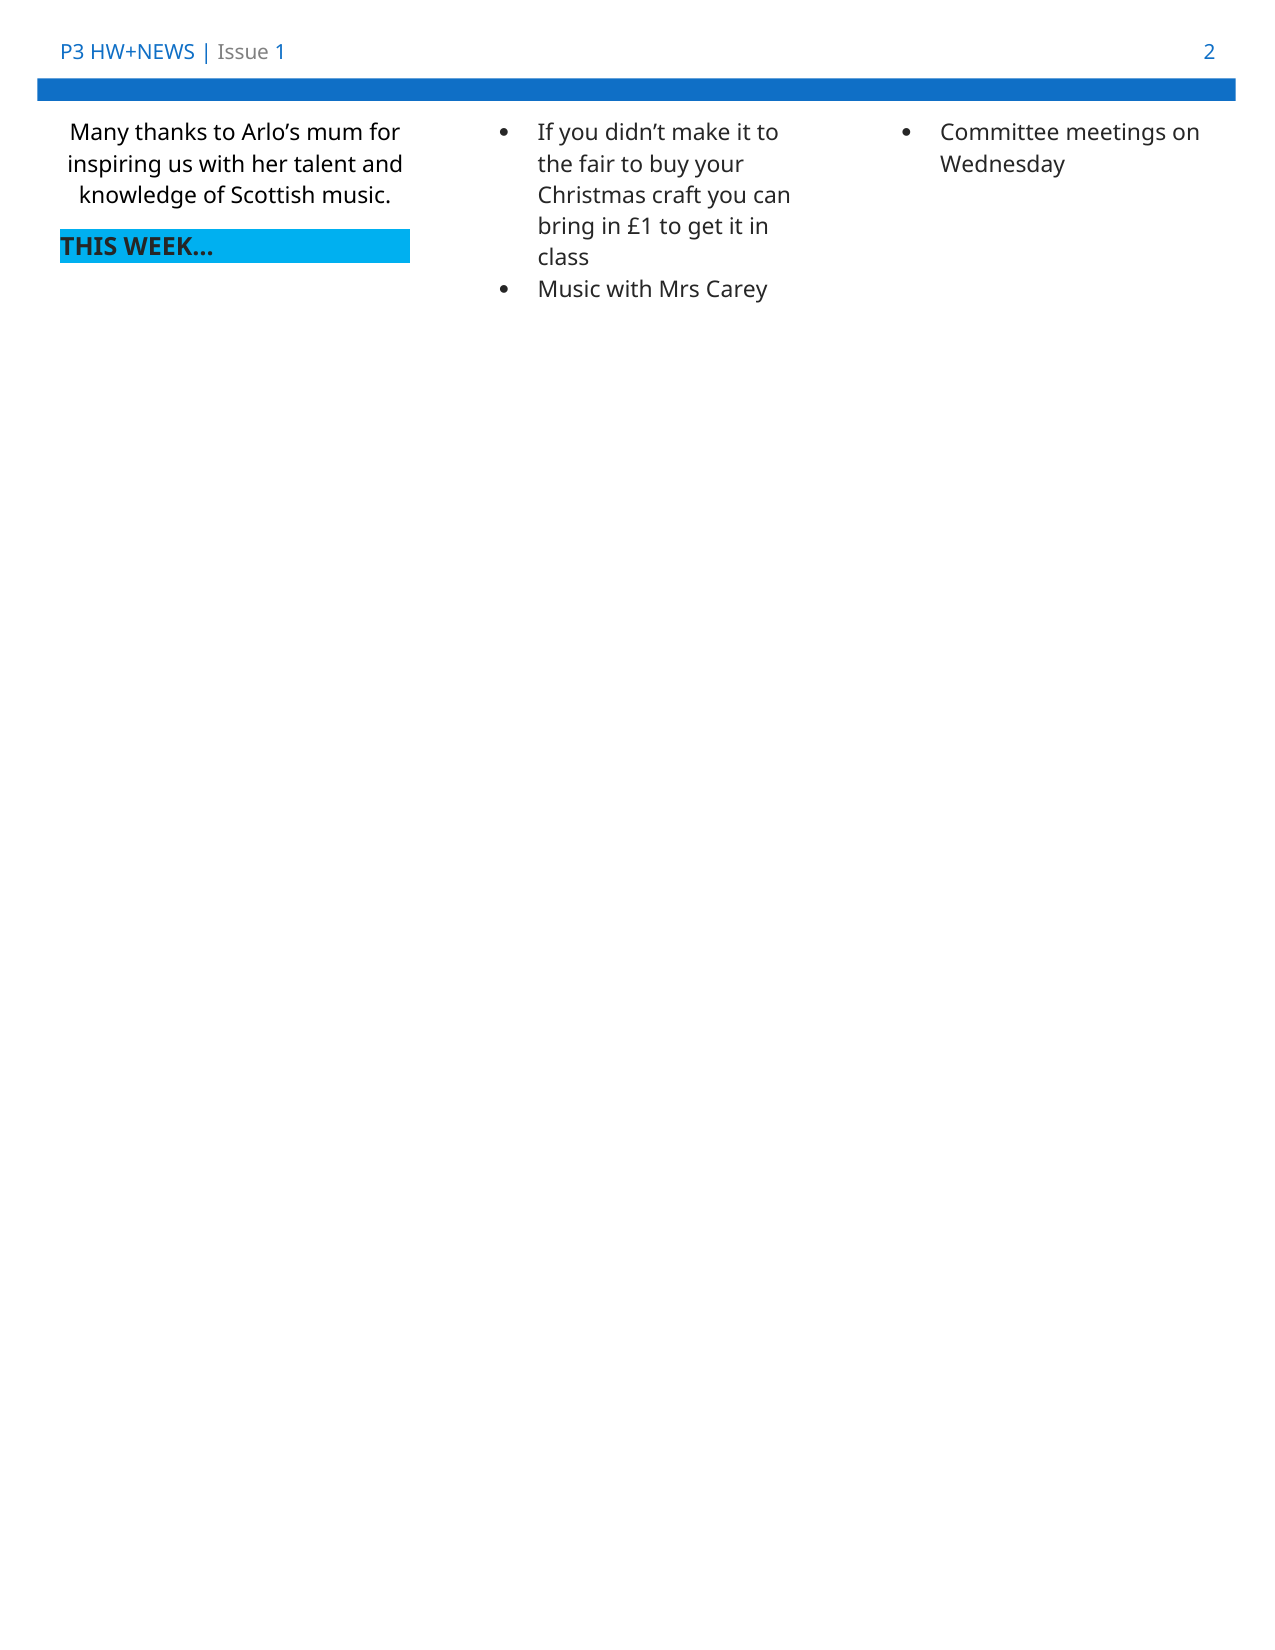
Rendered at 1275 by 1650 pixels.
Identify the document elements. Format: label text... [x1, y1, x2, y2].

list Committee meetings on Wednesday [902, 116, 1215, 179]
text THIS WEEK… [60, 229, 410, 263]
text Many thanks to Arlo’s mum for inspiring us with her talent and knowledge of Scottish music. [60, 116, 410, 210]
list Music with Mrs Carey [500, 273, 812, 304]
list If you didn’t make it to the fair to buy your Christmas craft you can bring in £1 to get it in class [500, 116, 812, 273]
